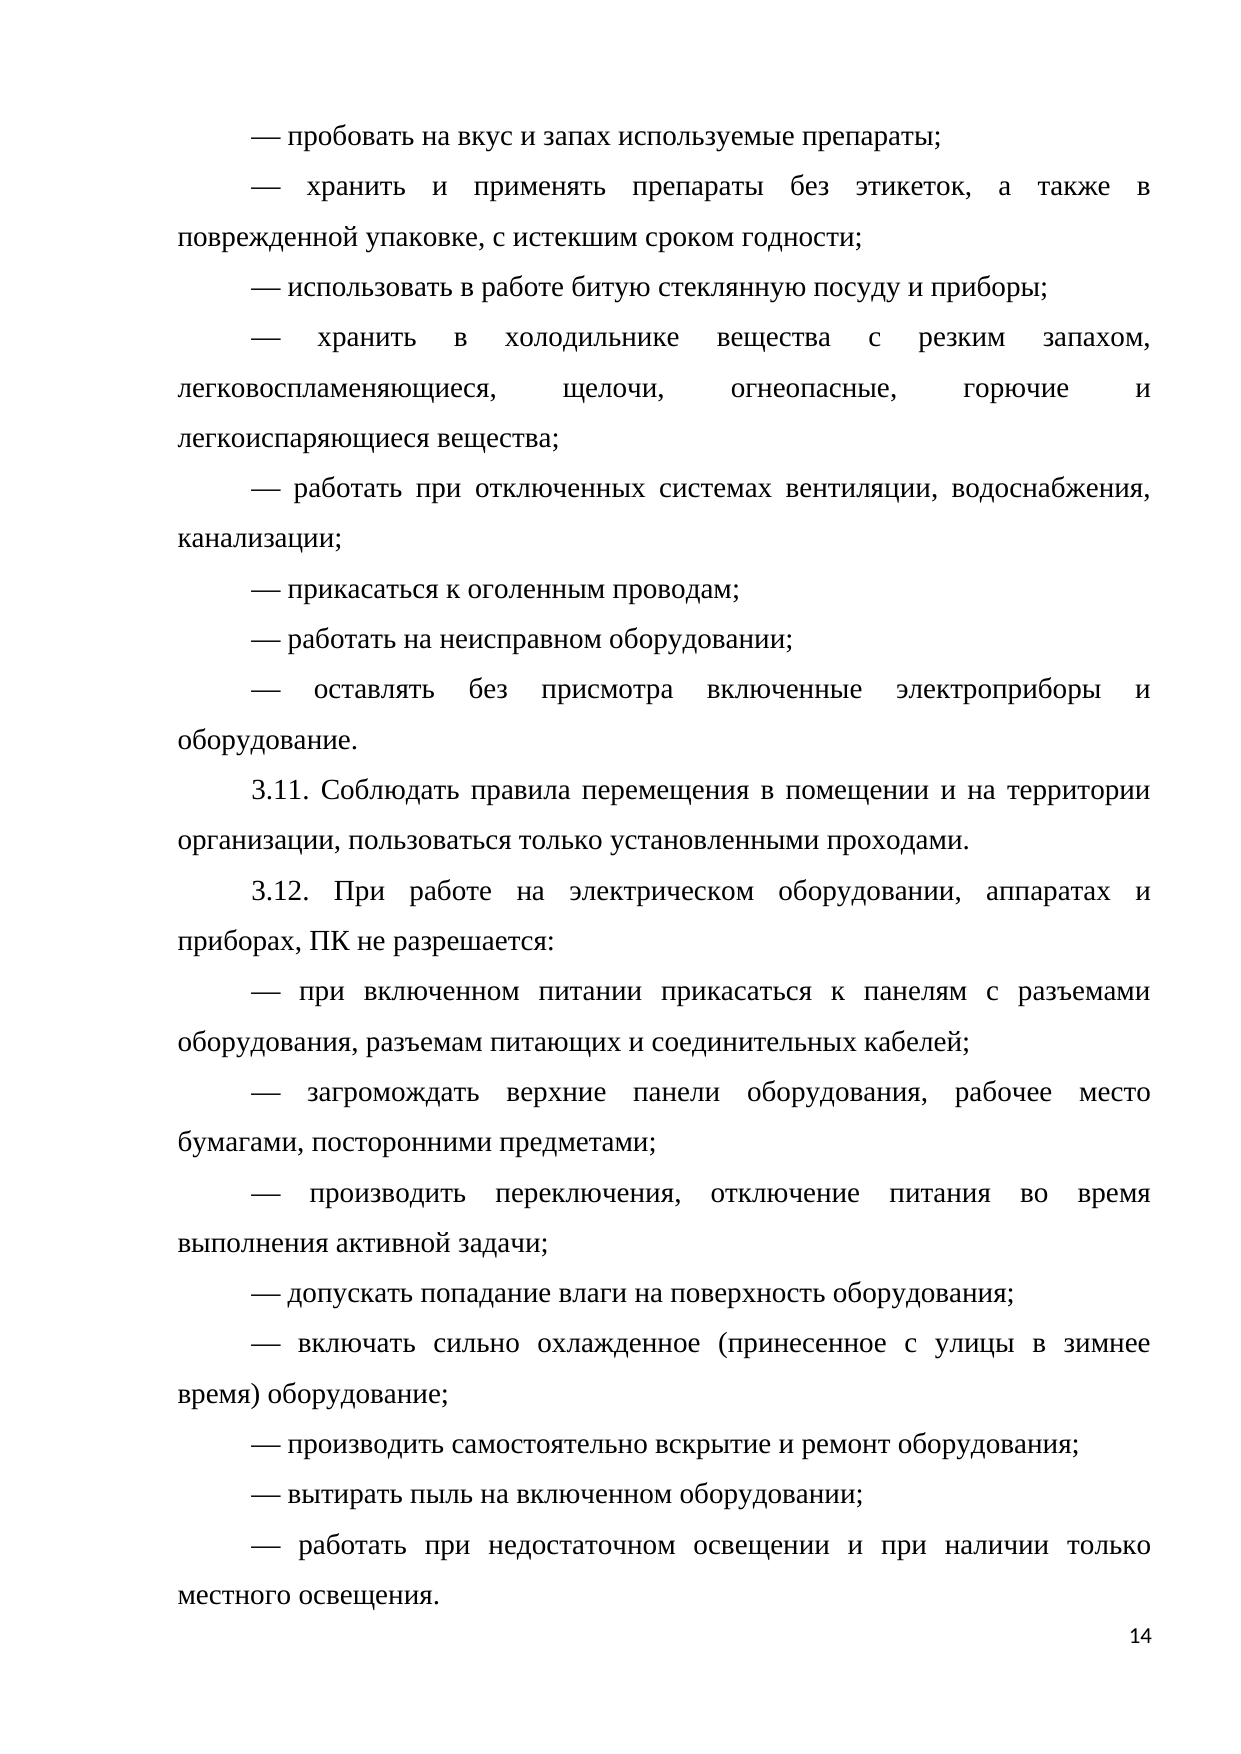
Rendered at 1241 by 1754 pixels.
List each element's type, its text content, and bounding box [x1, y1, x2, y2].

text — хранить в холодильнике вещества с резким запахом, легковоспламеняющиеся, щелочи, огнеопасные, горючие и легкоиспаряющиеся вещества; [177, 319, 1152, 453]
text — использовать в работе битую стеклянную посуду и приборы; [177, 269, 1152, 303]
text — оставлять без присмотра включенные электроприборы и оборудование. [177, 672, 1152, 755]
text — допускать попадание влаги на поверхность оборудования; [177, 1275, 1152, 1309]
text — при включенном питании прикасаться к панелям с разъемами оборудования, разъемам питающих и соединительных кабелей; [177, 973, 1152, 1057]
text 3.12. При работе на электрическом оборудовании, аппаратах и приборах, ПК не разрешается: [177, 873, 1152, 957]
text — загромождать верхние панели оборудования, рабочее место бумагами, посторонними предметами; [177, 1074, 1152, 1158]
text — работать на неисправном оборудовании; [177, 621, 1152, 655]
text — работать при недостаточном освещении и при наличии только местного освещения. [177, 1527, 1152, 1611]
text — прикасаться к оголенным проводам; [177, 571, 1152, 604]
text — включать сильно охлажденное (принесенное с улицы в зимнее время) оборудование; [177, 1326, 1152, 1409]
text — работать при отключенных системах вентиляции, водоснабжения, канализации; [177, 470, 1152, 554]
text — хранить и применять препараты без этикеток, а также в поврежденной упаковке, с истекшим сроком годности; [177, 168, 1152, 252]
text — вытирать пыль на включенном оборудовании; [177, 1477, 1152, 1510]
text 3.11. Соблюдать правила перемещения в помещении и на территории организации, пользоваться только установленными проходами. [177, 772, 1152, 856]
text — производить самостоятельно вскрытие и ремонт оборудования; [177, 1426, 1152, 1460]
text — производить переключения, отключение питания во время выполнения активной задачи; [177, 1175, 1152, 1258]
text — пробовать на вкус и запах используемые препараты; [177, 118, 1152, 152]
